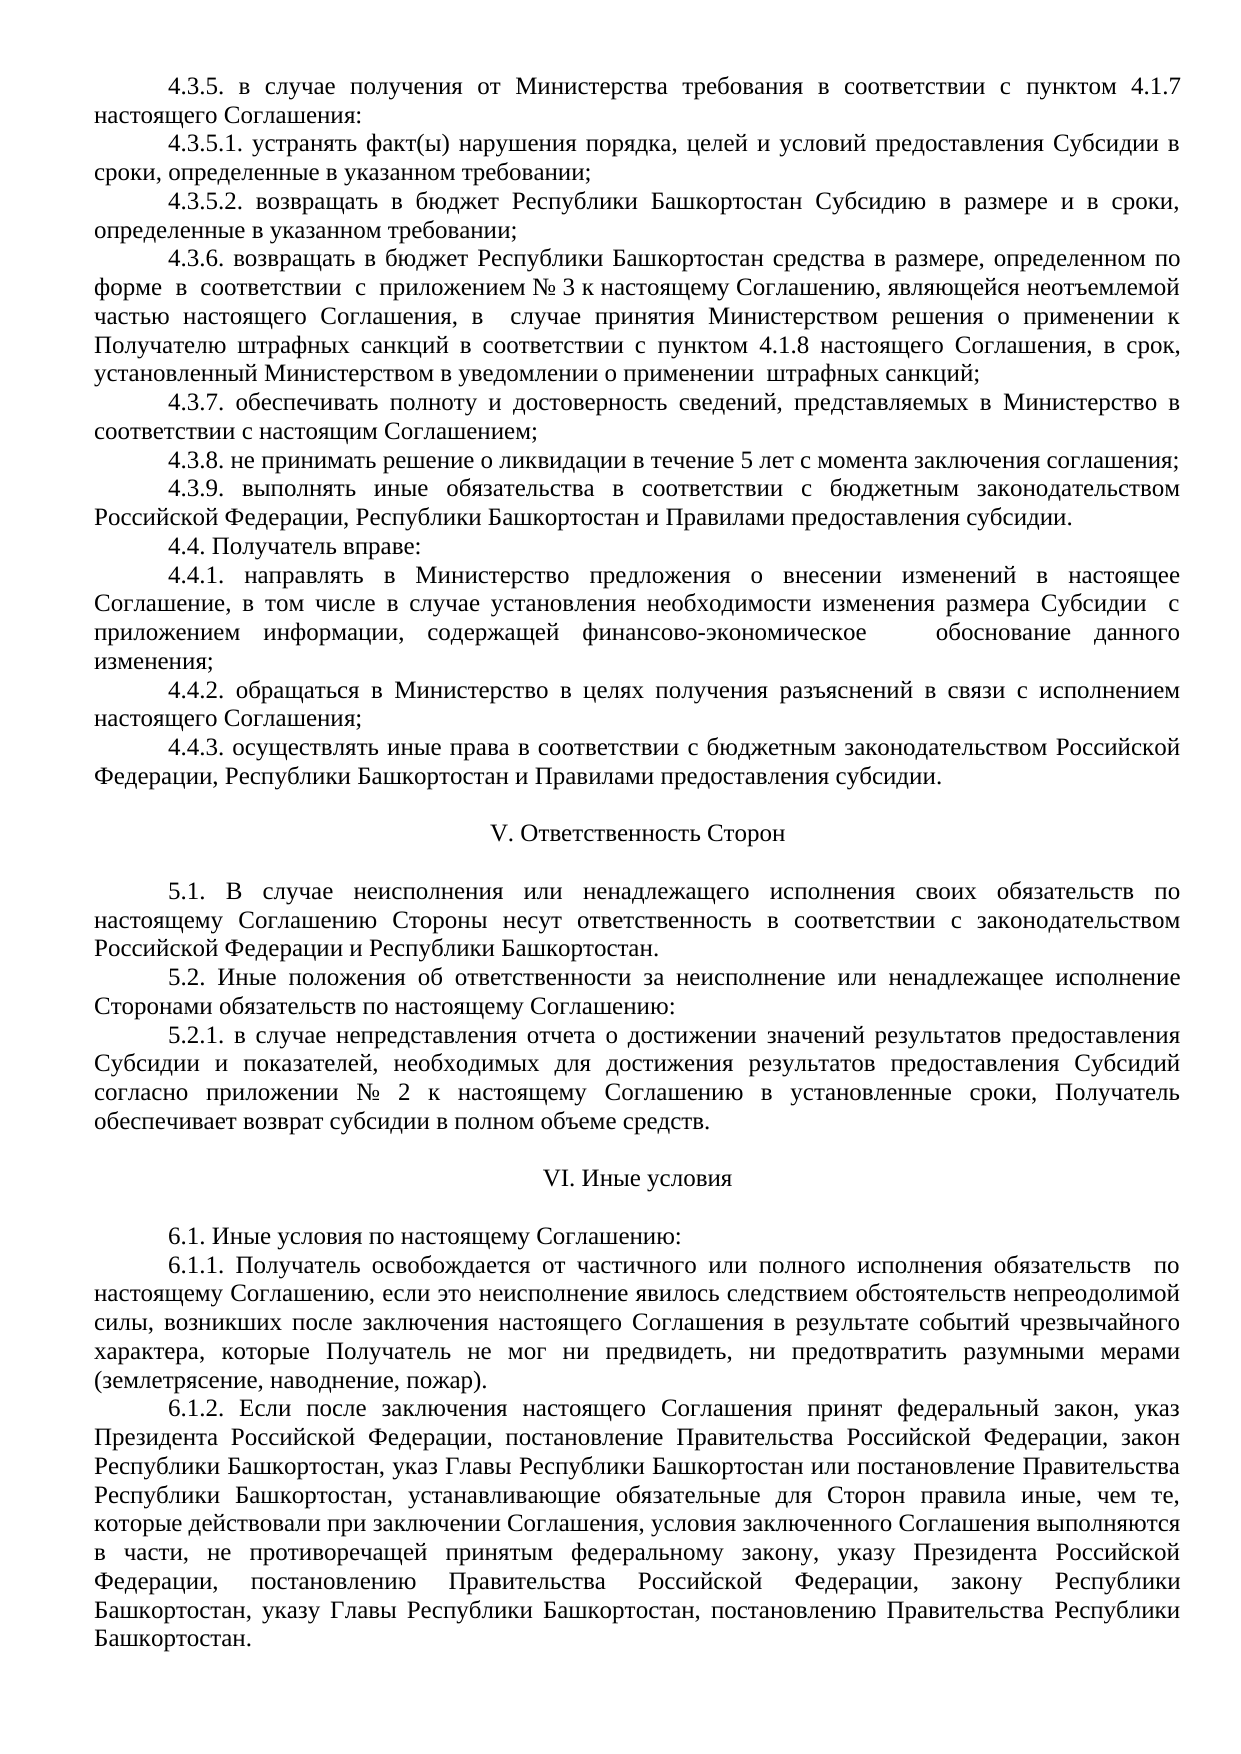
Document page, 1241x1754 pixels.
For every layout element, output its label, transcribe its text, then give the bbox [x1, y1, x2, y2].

text 4.3.8. не принимать решение о ликвидации в течение 5 лет с момента заключения соглашения; [94, 445, 1181, 473]
text 4.3.9. выполнять иные обязательства в соответствии с бюджетным законодательством Российской Федерации, Республики Башкортостан и Правилами предоставления субсидии. [94, 473, 1181, 531]
text 5.2. Иные положения об ответственности за неисполнение или ненадлежащее исполнение Сторонами обязательств по настоящему Соглашению: [94, 962, 1181, 1020]
text 4.4. Получатель вправе: [94, 531, 1181, 560]
text 6.1. Иные условия по настоящему Соглашению: [94, 1221, 1181, 1250]
text 4.3.7. обеспечивать полноту и достоверность сведений, представляемых в Министерство в соответствии с настоящим Соглашением; [94, 387, 1181, 445]
text VI. Иные условия [94, 1163, 1181, 1192]
text 4.3.5.1. устранять факт(ы) нарушения порядка, целей и условий предоставления Субсидии в сроки, определенные в указанном требовании; [94, 128, 1181, 186]
text 6.1.2. Если после заключения настоящего Соглашения принят федеральный закон, указ Президента Российской Федерации, постановление Правительства Российской Федерации, закон Республики Башкортостан, указ Главы Республики Башкортостан или постановление Правительства Республики Башкортостан, устанавливающие обязательные для Сторон правила иные, чем те, которые действовали при заключении Соглашения, условия заключенного Соглашения выполняются в части, не противоречащей принятым федеральному закону, указу Президента Российской Федерации, постановлению Правительства Российской Федерации, закону Республики Башкортостан, указу Главы Республики Башкортостан, постановлению Правительства Республики Башкортостан. [94, 1393, 1181, 1652]
text 4.4.2. обращаться в Министерство в целях получения разъяснений в связи с исполнением настоящего Соглашения; [94, 675, 1181, 732]
text 4.3.5. в случае получения от Министерства требования в соответствии с пунктом 4.1.7 настоящего Соглашения: [94, 71, 1181, 128]
text 6.1.1. Получатель освобождается от частичного или полного исполнения обязательств по настоящему Соглашению, если это неисполнение явилось следствием обстоятельств непреодолимой силы, возникших после заключения настоящего Соглашения в результате событий чрезвычайного характера, которые Получатель не мог ни предвидеть, ни предотвратить разумными мерами (землетрясение, наводнение, пожар). [94, 1250, 1181, 1393]
text 4.3.6. возвращать в бюджет Республики Башкортостан средства в размере, определенном по форме в соответствии с приложением № 3 к настоящему Соглашению, являющейся неотъемлемой частью настоящего Соглашения, в случае принятия Министерством решения о применении к Получателю штрафных санкций в соответствии с пунктом 4.1.8 настоящего Соглашения, в срок, установленный Министерством в уведомлении о применении штрафных санкций; [94, 243, 1181, 387]
text 5.2.1. в случае непредставления отчета о достижении значений результатов предоставления Субсидии и показателей, необходимых для достижения результатов предоставления Субсидий согласно приложении № 2 к настоящему Соглашению в установленные сроки, Получатель обеспечивает возврат субсидии в полном объеме средств. [94, 1020, 1181, 1135]
text 5.1. В случае неисполнения или ненадлежащего исполнения своих обязательств по настоящему Соглашению Стороны несут ответственность в соответствии с законодательством Российской Федерации и Республики Башкортостан. [94, 876, 1181, 962]
text V. Ответственность Сторон [94, 818, 1181, 847]
text 4.4.1. направлять в Министерство предложения о внесении изменений в настоящее Соглашение, в том числе в случае установления необходимости изменения размера Субсидии с приложением информации, содержащей финансово-экономическое обоснование данного изменения; [94, 560, 1181, 675]
text 4.4.3. осуществлять иные права в соответствии с бюджетным законодательством Российской Федерации, Республики Башкортостан и Правилами предоставления субсидии. [94, 732, 1181, 790]
text 4.3.5.2. возвращать в бюджет Республики Башкортостан Субсидию в размере и в сроки, определенные в указанном требовании; [94, 186, 1181, 243]
